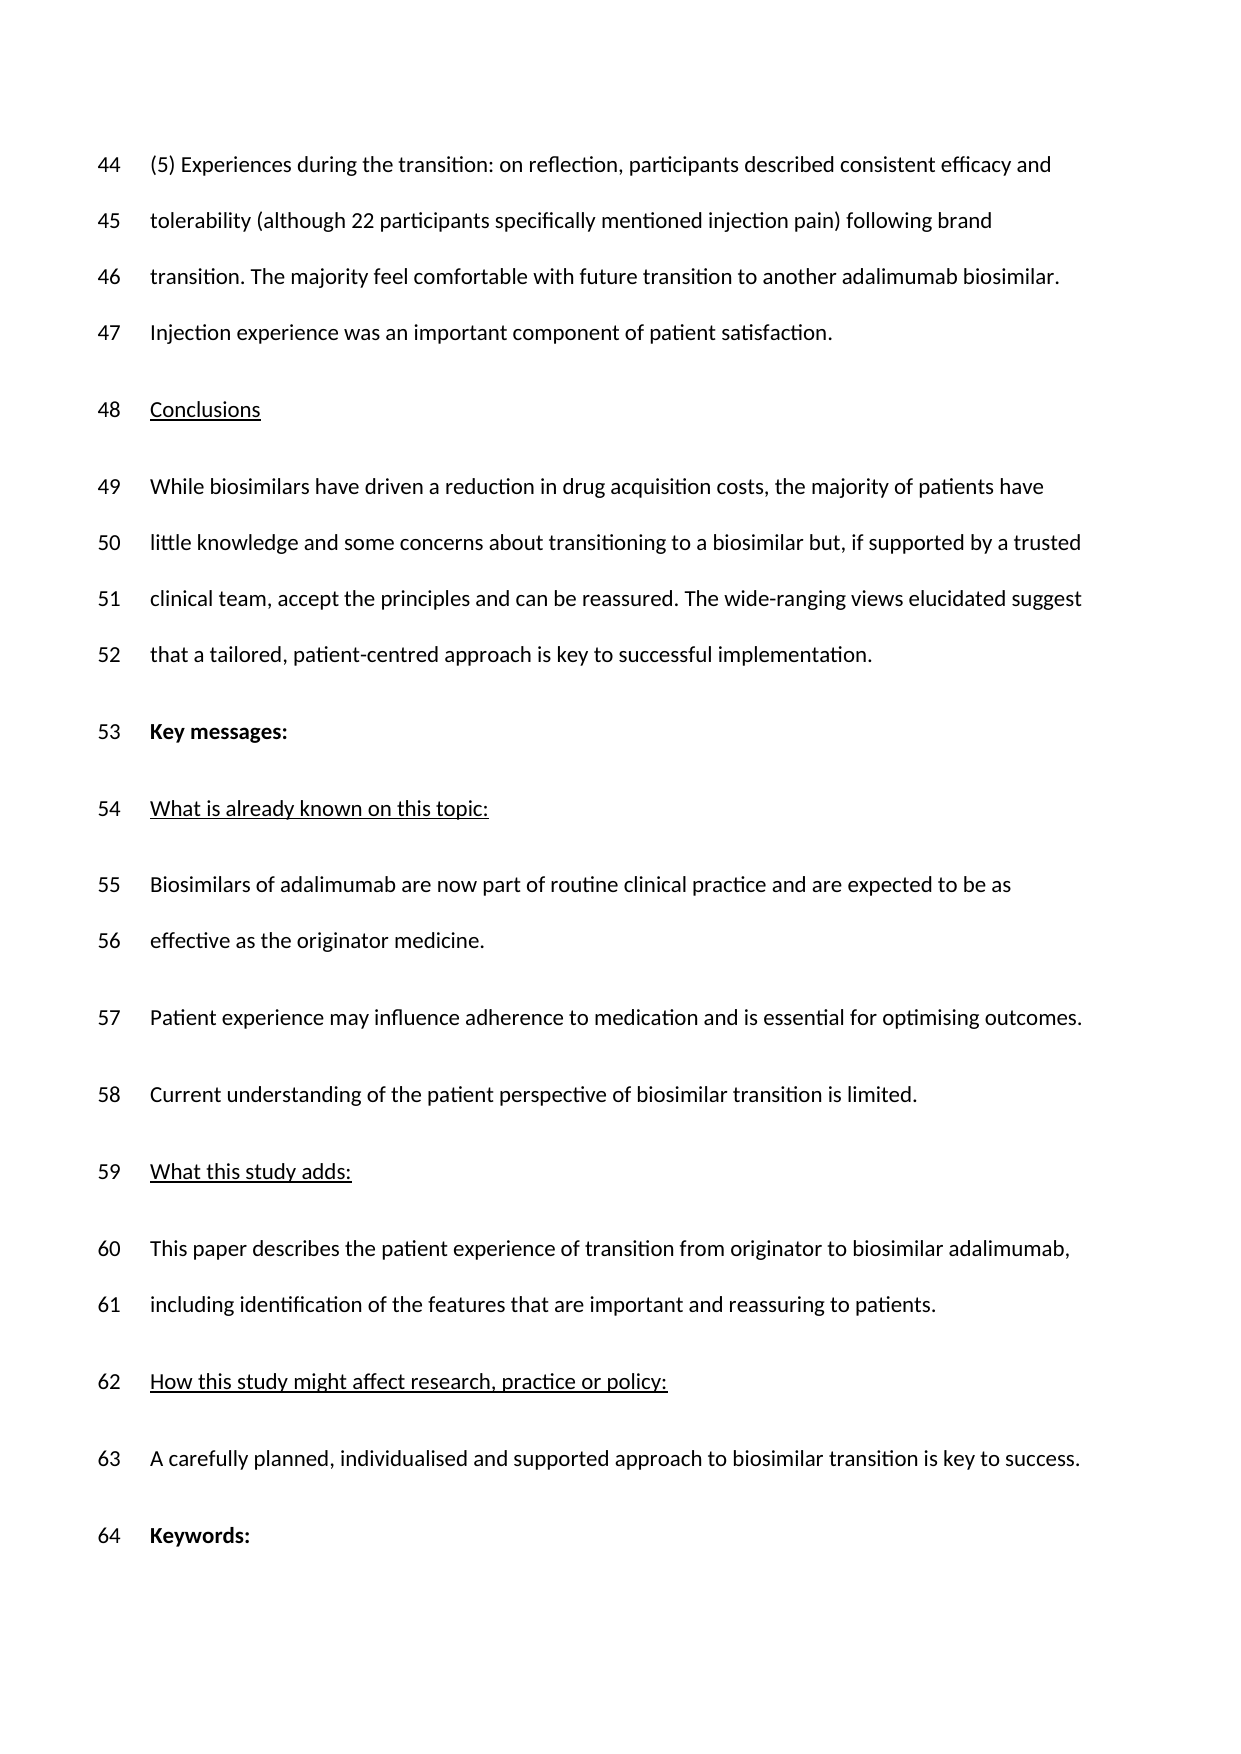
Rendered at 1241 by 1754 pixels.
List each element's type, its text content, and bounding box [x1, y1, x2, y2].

text A carefully planned, individualised and supported approach to biosimilar transition is key to success. [150, 1444, 1090, 1472]
text What is already known on this topic: [150, 794, 1090, 822]
text Current understanding of the patient perspective of biosimilar transition is limited. [150, 1080, 1090, 1108]
text How this study might affect research, practice or policy: [150, 1367, 1090, 1395]
text Biosimilars of adalimumab are now part of routine clinical practice and are expected to be as effective as the originator medicine. [150, 871, 1090, 955]
text Keywords: [150, 1521, 1090, 1549]
text (5) Experiences during the transition: on reflection, participants described consistent efficacy and tolerability (although 22 participants specifically mentioned injection pain) following brand transition. The majority feel comfortable with future transition to another adalimumab biosimilar. Injection experience was an important component of patient satisfaction. [150, 150, 1090, 346]
text Key messages: [150, 717, 1090, 745]
text What this study adds: [150, 1157, 1090, 1185]
text Conclusions [150, 395, 1090, 423]
text Patient experience may influence adherence to medication and is essential for optimising outcomes. [150, 1003, 1090, 1032]
text While biosimilars have driven a reduction in drug acquisition costs, the majority of patients have little knowledge and some concerns about transitioning to a biosimilar but, if supported by a trusted clinical team, accept the principles and can be reassured. The wide-ranging views elucidated suggest that a tailored, patient-centred approach is key to successful implementation. [150, 472, 1090, 668]
text This paper describes the patient experience of transition from originator to biosimilar adalimumab, including identification of the features that are important and reassuring to patients. [150, 1234, 1090, 1318]
